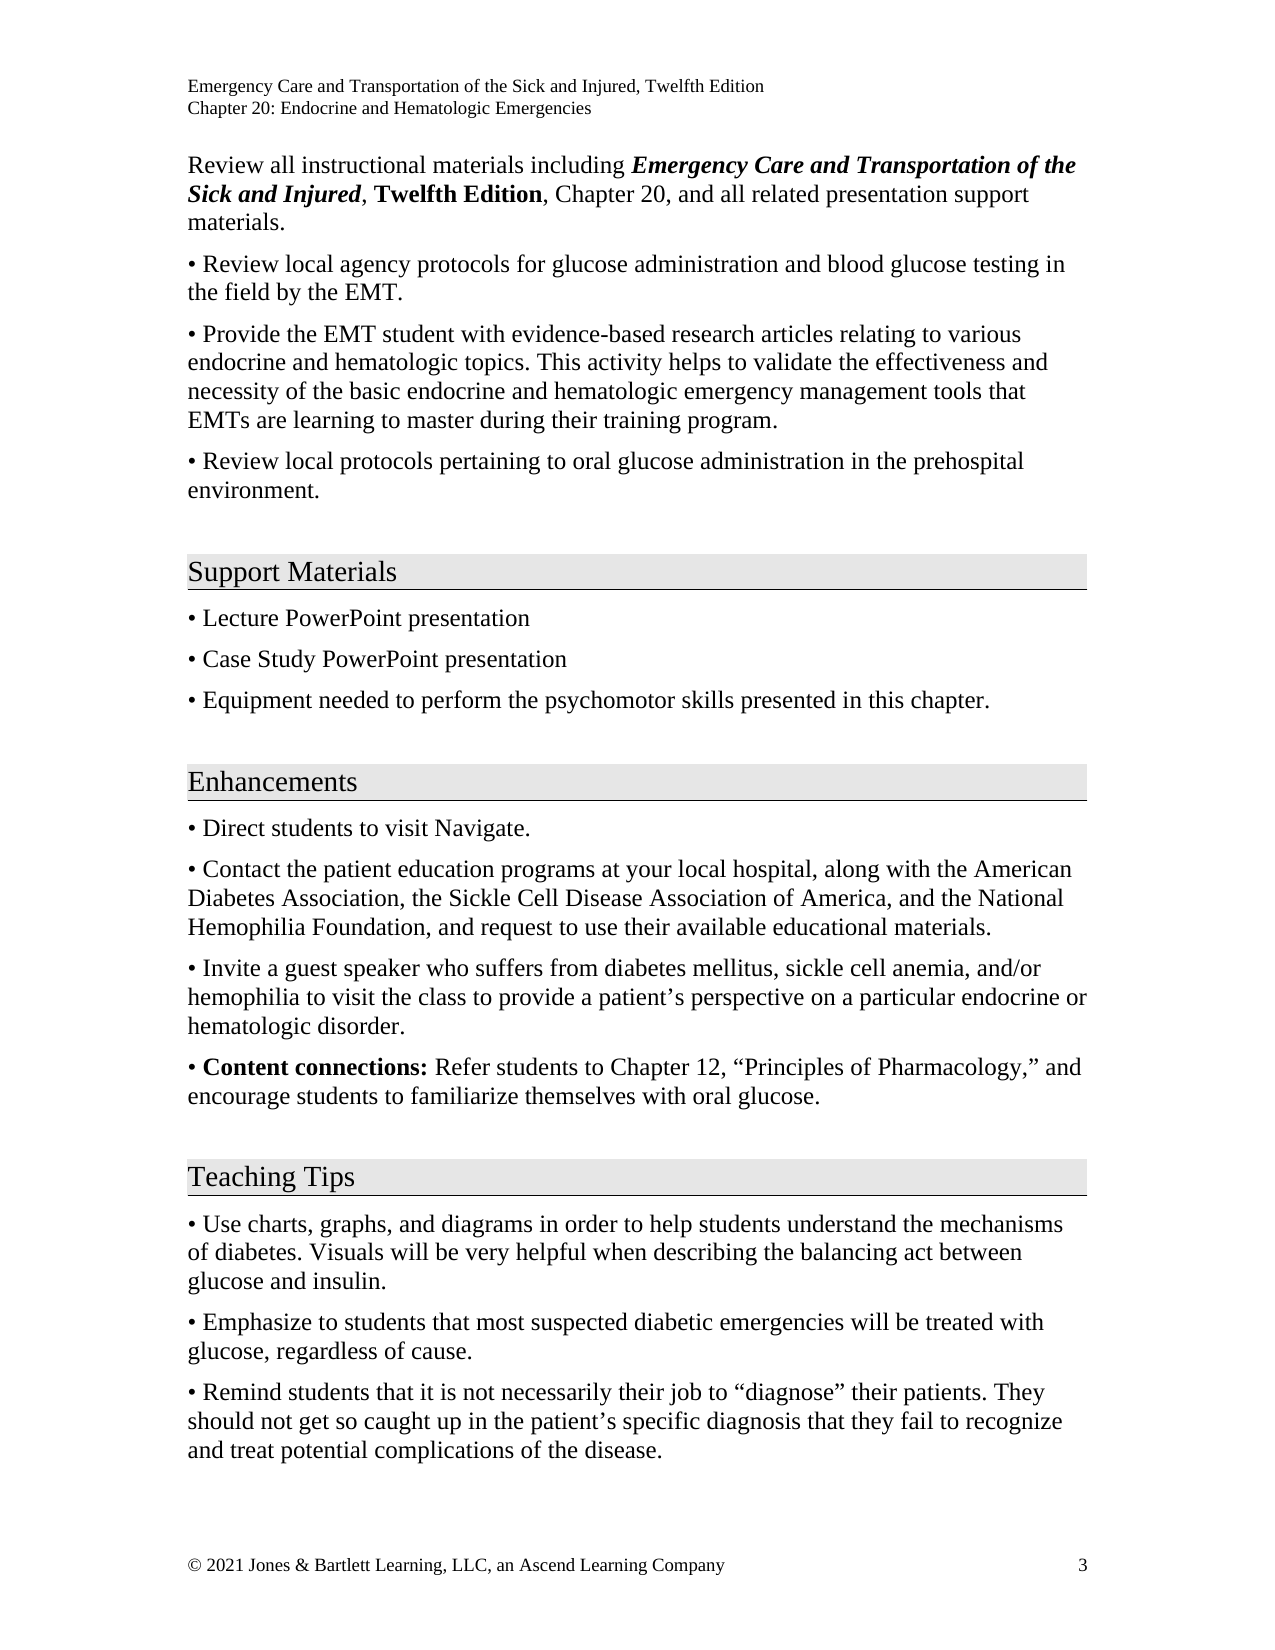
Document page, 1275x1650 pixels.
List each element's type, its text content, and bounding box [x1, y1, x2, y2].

text Teaching Tips [187, 1159, 1087, 1196]
text • Contact the patient education programs at your local hospital, along with the American Diabetes Association, the Sickle Cell Disease Association of America, and the National Hemophilia Foundation, and request to use their available educational materials. [187, 854, 1087, 941]
text • Case Study PowerPoint presentation [187, 644, 1087, 673]
text Enhancements [187, 764, 1087, 801]
text • Review local protocols pertaining to oral glucose administration in the prehospital environment. [187, 446, 1087, 504]
text • Equipment needed to perform the psychomotor skills presented in this chapter. [187, 685, 1087, 714]
text • Use charts, graphs, and diagrams in order to help students understand the mechanisms of diabetes. Visuals will be very helpful when describing the balancing act between glucose and insulin. [187, 1209, 1087, 1295]
text • Remind students that it is not necessarily their job to “diagnose” their patients. They should not get so caught up in the patient’s specific diagnosis that they fail to recognize and treat potential complications of the disease. [187, 1377, 1087, 1464]
text Support Materials [187, 554, 1087, 590]
text • Lecture PowerPoint presentation [187, 603, 1087, 632]
text • Direct students to visit Navigate. [187, 813, 1087, 842]
text Review all instructional materials including Emergency Care and Transportation of the Sick and Injured, Twelfth Edition, Chapter 20, and all related presentation support materials. [187, 150, 1087, 236]
text • Content connections: Refer students to Chapter 12, “Principles of Pharmacology,” and encourage students to familiarize themselves with oral glucose. [187, 1052, 1087, 1109]
text • Emphasize to students that most suspected diabetic emergencies will be treated with glucose, regardless of cause. [187, 1307, 1087, 1365]
text • Review local agency protocols for glucose administration and blood glucose testing in the field by the EMT. [187, 249, 1087, 306]
text • Invite a guest speaker who suffers from diabetes mellitus, sickle cell anemia, and/or hemophilia to visit the class to provide a patient’s perspective on a particular endocrine or hematologic disorder. [187, 953, 1087, 1039]
text • Provide the EMT student with evidence-based research articles relating to various endocrine and hematologic topics. This activity helps to validate the effectiveness and necessity of the basic endocrine and hematologic emergency management tools that EMTs are learning to master during their training program. [187, 319, 1087, 434]
